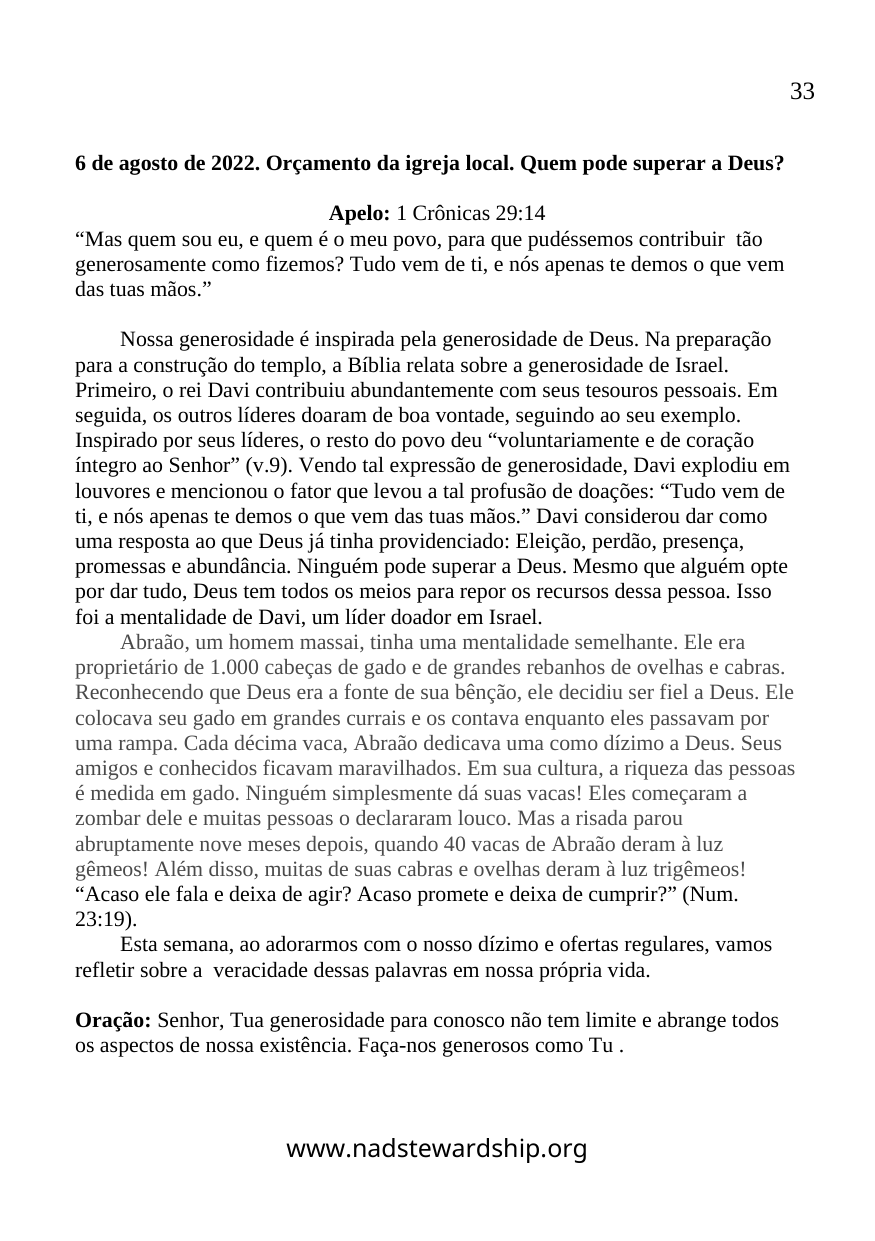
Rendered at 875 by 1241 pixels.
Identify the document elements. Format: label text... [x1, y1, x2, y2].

text Oração: Senhor, Tua generosidade para conosco não tem limite e abrange todos os aspectos de nossa existência. Faça-nos generosos como Tu . [75, 1007, 799, 1057]
text 6 de agosto de 2022. Orçamento da igreja local. Quem pode superar a Deus? [75, 150, 799, 175]
text Abraão, um homem massai, tinha uma mentalidade semelhante. Ele era proprietário de 1.000 cabeças de gado e de grandes rebanhos de ovelhas e cabras. Reconhecendo que Deus era a fonte de sua bênção, ele decidiu ser fiel a Deus. Ele colocava seu gado em grandes currais e os contava enquanto eles passavam por uma rampa. Cada décima vaca, Abraão dedicava uma como dízimo a Deus. Seus amigos e conhecidos ficavam maravilhados. Em sua cultura, a riqueza das pessoas é medida em gado. Ninguém simplesmente dá suas vacas! Eles começaram a zombar dele e muitas pessoas o declararam louco. Mas a risada parou abruptamente nove meses depois, quando 40 vacas de Abraão deram à luz gêmeos! Além disso, muitas de suas cabras e ovelhas deram à luz trigêmeos! “Acaso ele fala e deixa de agir? Acaso promete e deixa de cumprir?” (Num. 23:19). [75, 629, 799, 931]
text “Mas quem sou eu, e quem é o meu povo, para que pudéssemos contribuir tão generosamente como fizemos? Tudo vem de ti, e nós apenas te demos o que vem das tuas mãos.” [75, 226, 799, 301]
text Nossa generosidade é inspirada pela generosidade de Deus. Na preparação para a construção do templo, a Bíblia relata sobre a generosidade de Israel. Primeiro, o rei Davi contribuiu abundantemente com seus tesouros pessoais. Em seguida, os outros líderes doaram de boa vontade, seguindo ao seu exemplo. Inspirado por seus líderes, o resto do povo deu “voluntariamente e de coração íntegro ao Senhor” (v.9). Vendo tal expressão de generosidade, Davi explodiu em louvores e mencionou o fator que levou a tal profusão de doações: “Tudo vem de ti, e nós apenas te demos o que vem das tuas mãos.” Davi considerou dar como uma resposta ao que Deus já tinha providenciado: Eleição, perdão, presença, promessas e abundância. Ninguém pode superar a Deus. Mesmo que alguém opte por dar tudo, Deus tem todos os meios para repor os recursos dessa pessoa. Isso foi a mentalidade de Davi, um líder doador em Israel. [75, 326, 799, 629]
text Esta semana, ao adorarmos com o nosso dízimo e ofertas regulares, vamos refletir sobre a veracidade dessas palavras em nossa própria vida. [75, 931, 799, 982]
text Apelo: 1 Crônicas 29:14 [75, 200, 799, 226]
